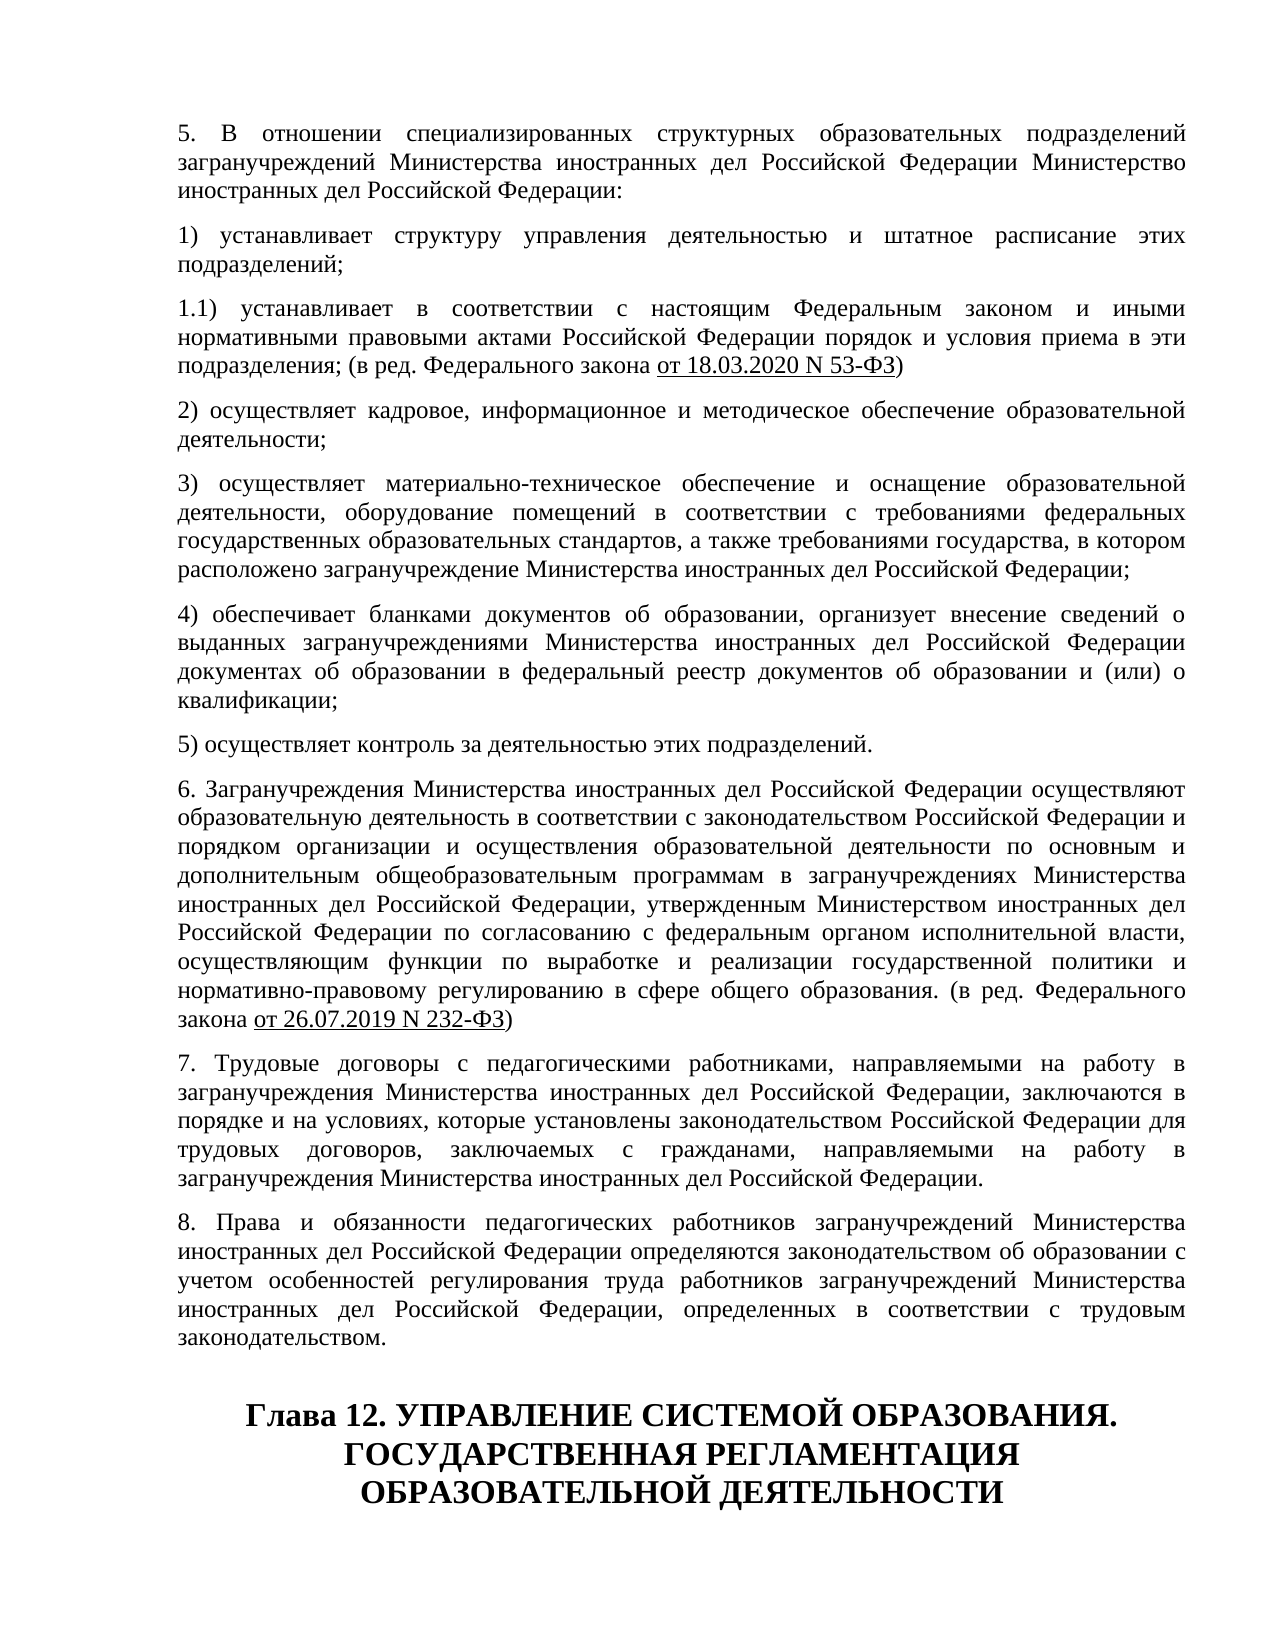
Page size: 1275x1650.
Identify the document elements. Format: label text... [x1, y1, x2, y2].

text 8. Права и обязанности педагогических работников загранучреждений Министерства иностранных дел Российской Федерации определяются законодательством об образовании с учетом особенностей регулирования труда работников загранучреждений Министерства иностранных дел Российской Федерации, определенных в соответствии с трудовым законодательством. [177, 1207, 1186, 1351]
text 1.1) устанавливает в соответствии с настоящим Федеральным законом и иными нормативными правовыми актами Российской Федерации порядок и условия приема в эти подразделения; (в ред. Федерального закона от 18.03.2020 N 53-ФЗ) [177, 293, 1186, 379]
text 3) осуществляет материально-техническое обеспечение и оснащение образовательной деятельности, оборудование помещений в соответствии с требованиями федеральных государственных образовательных стандартов, а также требованиями государства, в котором расположено загранучреждение Министерства иностранных дел Российской Федерации; [177, 468, 1186, 583]
text 5) осуществляет контроль за деятельностью этих подразделений. [177, 729, 1186, 758]
text 4) обеспечивает бланками документов об образовании, организует внесение сведений о выданных загранучреждениями Министерства иностранных дел Российской Федерации документах об образовании в федеральный реестр документов об образовании и (или) о квалификации; [177, 599, 1186, 714]
text Глава 12. УПРАВЛЕНИЕ СИСТЕМОЙ ОБРАЗОВАНИЯ. ГОСУДАРСТВЕННАЯ РЕГЛАМЕНТАЦИЯ ОБРАЗОВАТЕЛЬНОЙ ДЕЯТЕЛЬНОСТИ [177, 1396, 1186, 1511]
text 5. В отношении специализированных структурных образовательных подразделений загранучреждений Министерства иностранных дел Российской Федерации Министерство иностранных дел Российской Федерации: [177, 118, 1186, 204]
text 6. Загранучреждения Министерства иностранных дел Российской Федерации осуществляют образовательную деятельность в соответствии с законодательством Российской Федерации и порядком организации и осуществления образовательной деятельности по основным и дополнительным общеобразовательным программам в загранучреждениях Министерства иностранных дел Российской Федерации, утвержденным Министерством иностранных дел Российской Федерации по согласованию с федеральным органом исполнительной власти, осуществляющим функции по выработке и реализации государственной политики и нормативно-правовому регулированию в сфере общего образования. (в ред. Федерального закона от 26.07.2019 N 232-ФЗ) [177, 774, 1186, 1032]
text 1) устанавливает структуру управления деятельностью и штатное расписание этих подразделений; [177, 220, 1186, 277]
text 7. Трудовые договоры с педагогическими работниками, направляемыми на работу в загранучреждения Министерства иностранных дел Российской Федерации, заключаются в порядке и на условиях, которые установлены законодательством Российской Федерации для трудовых договоров, заключаемых с гражданами, направляемыми на работу в загранучреждения Министерства иностранных дел Российской Федерации. [177, 1048, 1186, 1192]
text 2) осуществляет кадровое, информационное и методическое обеспечение образовательной деятельности; [177, 395, 1186, 452]
